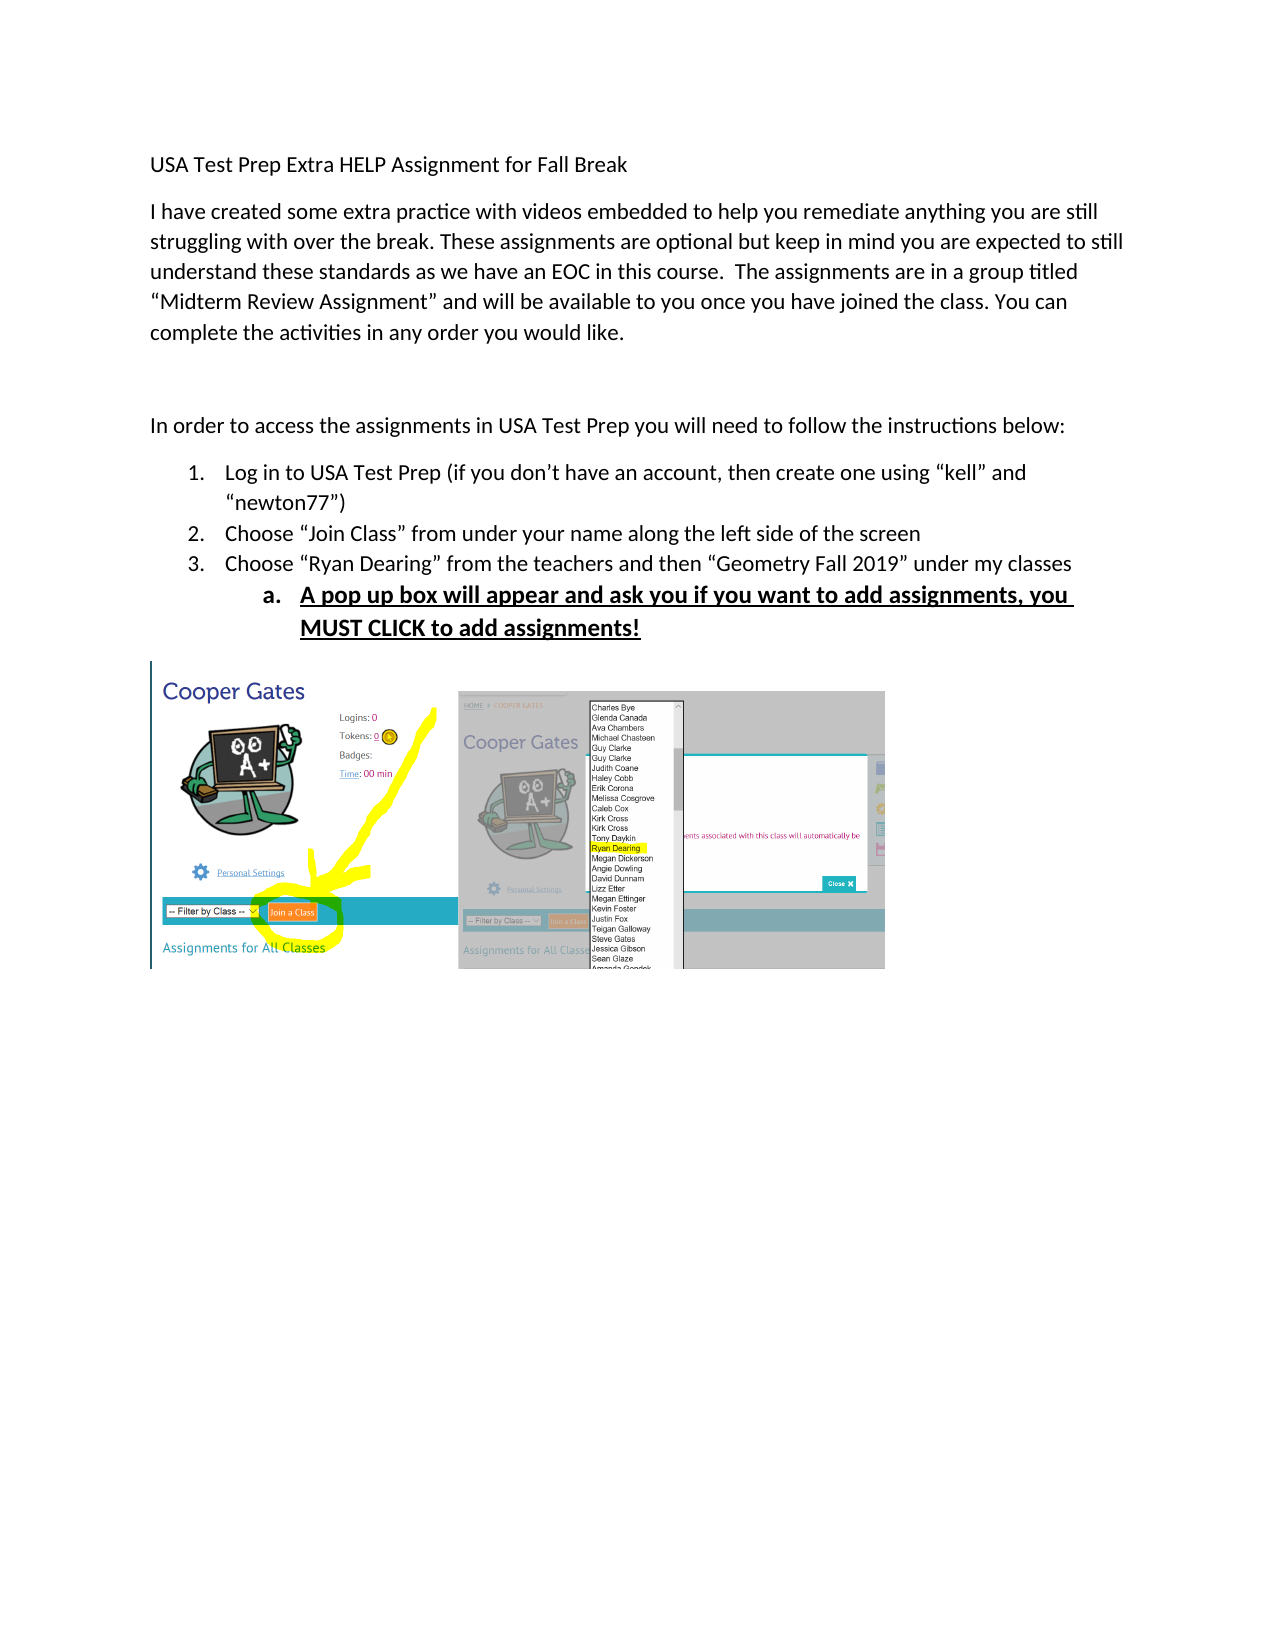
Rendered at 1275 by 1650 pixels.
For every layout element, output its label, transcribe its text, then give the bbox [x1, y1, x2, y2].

list Log in to USA Test Prep (if you don’t have an account, then create one using “kell” and “newton77”) [187, 458, 1125, 517]
list A pop up box will appear and ask you if you want to add assignments, you MUST CLICK to add assignments! [262, 579, 1125, 643]
list Choose “Ryan Dearing” from the teachers and then “Geometry Fall 2019” under my classes [187, 549, 1125, 577]
list Choose “Join Class” from under your name along the left side of the screen [187, 519, 1125, 547]
text In order to access the assignments in USA Test Prep you will need to follow the instructions below: [150, 411, 1125, 439]
text USA Test Prep Extra HELP Assignment for Fall Break [150, 150, 1125, 178]
text I have created some extra practice with videos embedded to help you remediate anything you are still struggling with over the break. These assignments are optional but keep in mind you are expected to still understand these standards as we have an EOC in this course. The assignments are in a group titled “Midterm Review Assignment” and will be available to you once you have joined the class. You can complete the activities in any order you would like. [150, 197, 1125, 346]
picture [150, 661, 885, 969]
